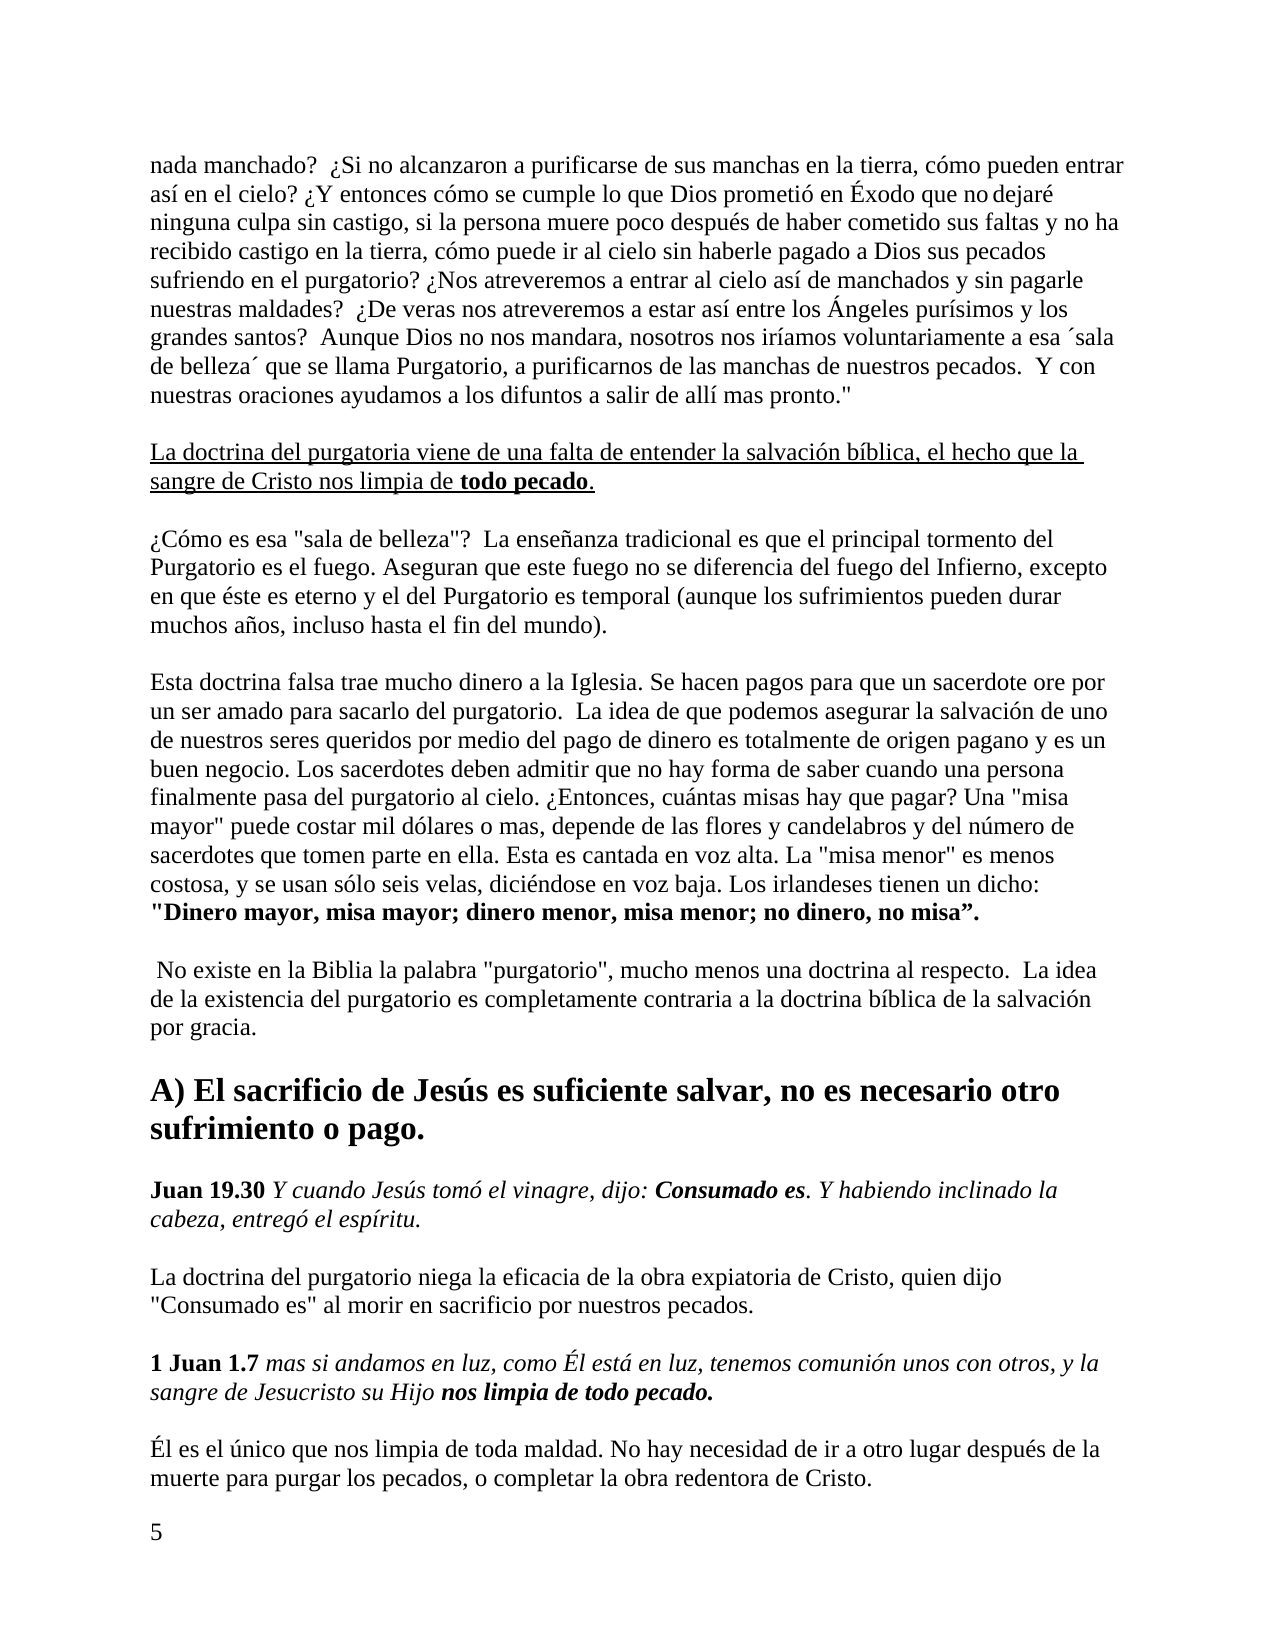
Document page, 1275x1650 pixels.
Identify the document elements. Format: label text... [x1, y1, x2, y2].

text La doctrina del purgatorio niega la eficacia de la obra expiatoria de Cristo, quien dijo "Consumado es" al morir en sacrificio por nuestros pecados. [150, 1262, 1125, 1319]
text A) El sacrificio de Jesús es suficiente salvar, no es necesario otro sufrimiento o pago. [150, 1070, 1125, 1147]
text ¿Cómo es esa "sala de belleza"? La enseñanza tradicional es que el principal tormento del Purgatorio es el fuego. Aseguran que este fuego no se diferencia del fuego del Infierno, excepto en que éste es eterno y el del Purgatorio es temporal (aunque los sufrimientos pueden durar muchos años, incluso hasta el fin del mundo). [150, 524, 1125, 639]
text No existe en la Biblia la palabra "purgatorio", mucho menos una doctrina al respecto. La idea de la existencia del purgatorio es completamente contraria a la doctrina bíblica de la salvación por gracia. [150, 955, 1125, 1041]
text Él es el único que nos limpia de toda maldad. No hay necesidad de ir a otro lugar después de la muerte para purgar los pecados, o completar la obra redentora de Cristo. [150, 1434, 1125, 1492]
text 1 Juan 1.7 mas si andamos en luz, como Él está en luz, tenemos comunión unos con otros, y la sangre de Jesucristo su Hijo nos limpia de todo pecado. [150, 1348, 1125, 1405]
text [150, 150, 1125, 409]
text La doctrina del purgatoria viene de una falta de entender la salvación bíblica, el hecho que la sangre de Cristo nos limpia de todo pecado. [150, 437, 1125, 495]
text Esta doctrina falsa trae mucho dinero a la Iglesia. Se hacen pagos para que un sacerdote ore por un ser amado para sacarlo del purgatorio. La idea de que podemos asegurar la salvación de uno de nuestros seres queridos por medio del pago de dinero es totalmente de origen pagano y es un buen negocio. Los sacerdotes deben admitir que no hay forma de saber cuando una persona finalmente pasa del purgatorio al cielo. ¿Entonces, cuántas misas hay que pagar? Una "misa mayor" puede costar mil dólares o mas, depende de las flores y candelabros y del número de sacerdotes que tomen parte en ella. Esta es cantada en voz alta. La "misa menor" es menos costosa, y se usan sólo seis velas, diciéndose en voz baja. Los irlandeses tienen un dicho: "Dinero mayor, misa mayor; dinero menor, misa menor; no dinero, no misa”. [150, 667, 1125, 926]
text Juan 19.30 Y cuando Jesús tomó el vinagre, dijo: Consumado es. Y habiendo inclinado la cabeza, entregó el espíritu. [150, 1175, 1125, 1233]
